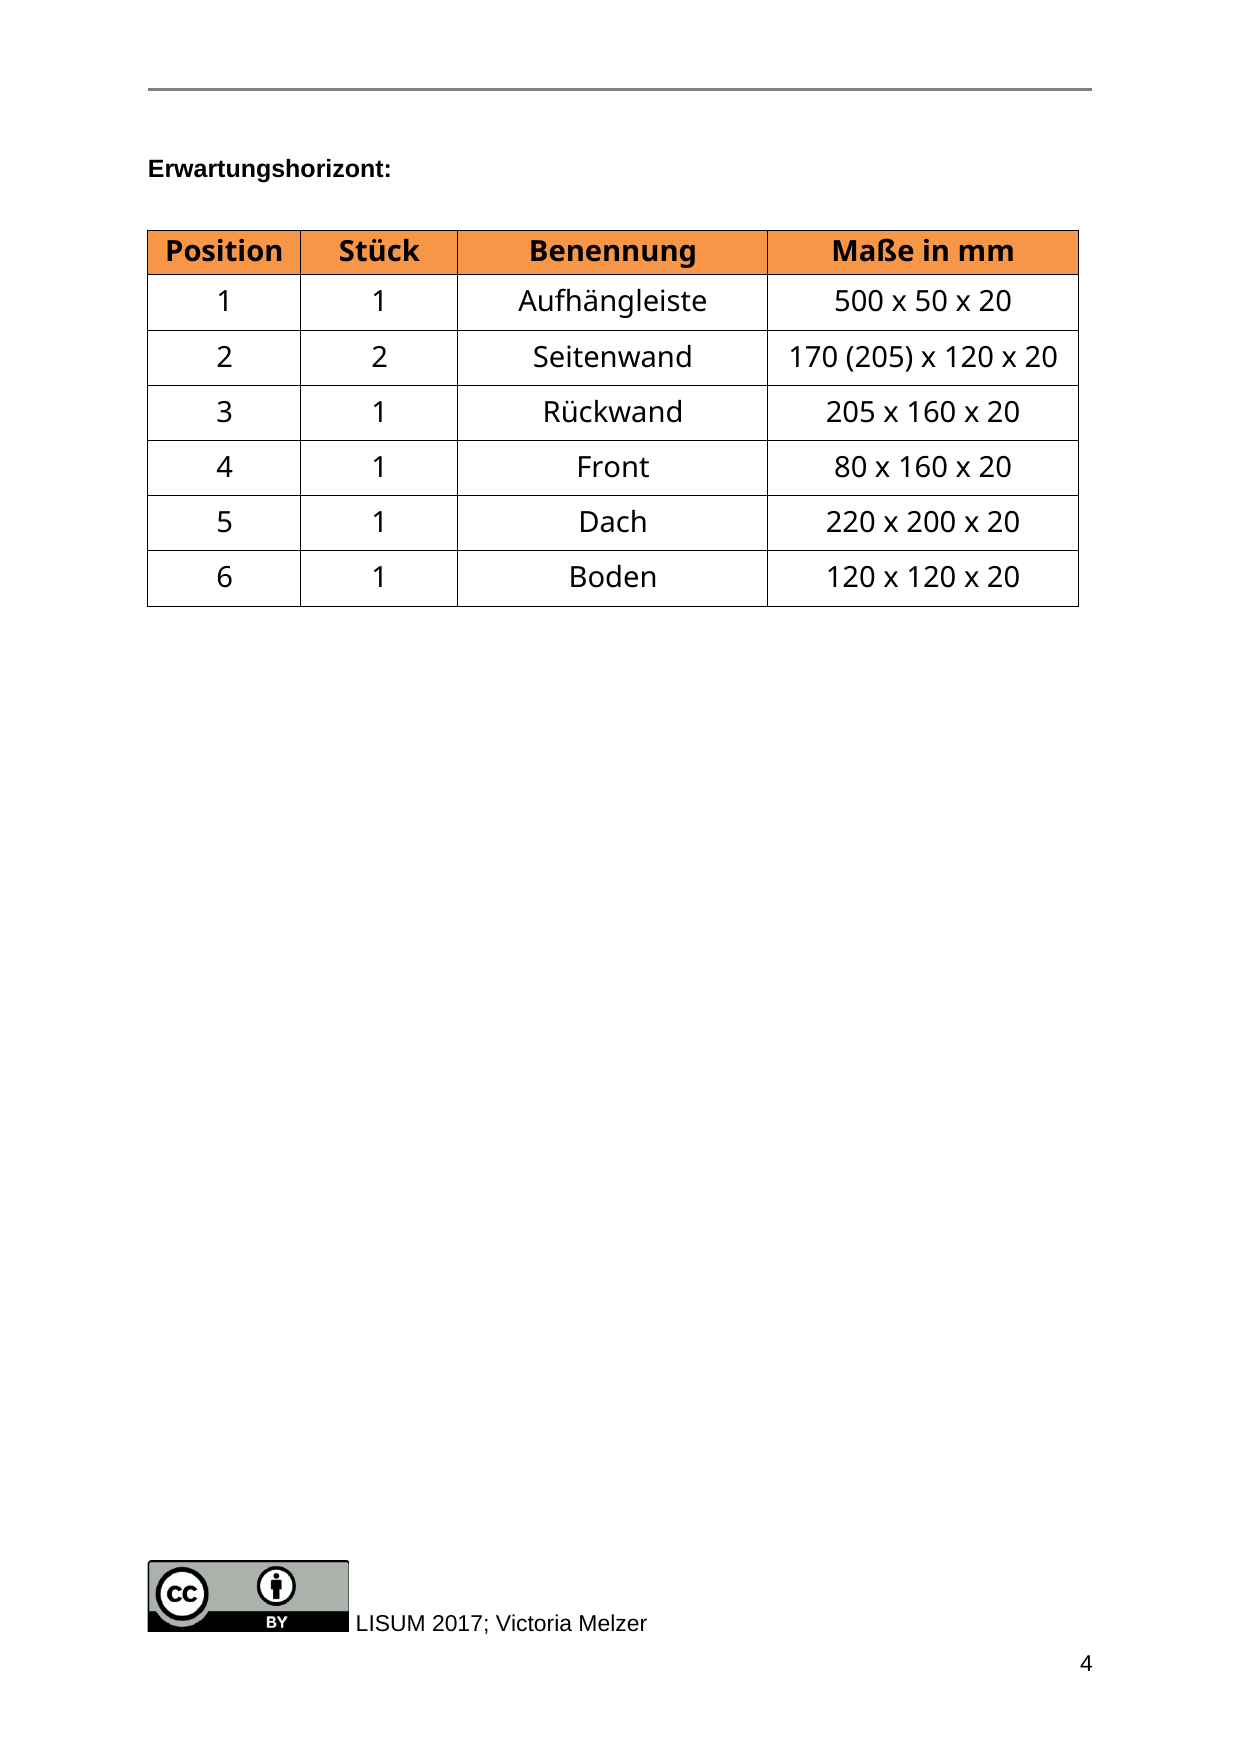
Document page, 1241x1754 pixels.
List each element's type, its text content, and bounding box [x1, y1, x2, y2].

table_cell 3 [148, 386, 300, 440]
table_cell Front [458, 441, 767, 495]
table_cell 6 [148, 551, 300, 606]
table_cell Boden [458, 551, 767, 606]
table_cell 1 [301, 386, 457, 440]
table_cell 205 x 160 x 20 [768, 386, 1078, 440]
table_cell 220 x 200 x 20 [768, 496, 1078, 550]
table_cell 120 x 120 x 20 [768, 551, 1078, 606]
table_cell 5 [148, 496, 300, 550]
table_cell 2 [301, 331, 457, 385]
table_header Stück [301, 231, 457, 274]
table_header Benennung [458, 231, 767, 274]
text LISUM 2017; Victoria Melzer [148, 1561, 1092, 1636]
table_cell 80 x 160 x 20 [768, 441, 1078, 495]
table_cell 1 [301, 496, 457, 550]
table_cell 170 (205) x 120 x 20 [768, 331, 1078, 385]
table_header Position [148, 231, 300, 274]
table_cell 1 [301, 441, 457, 495]
table_header Maße in mm [768, 231, 1078, 274]
table_cell 500 x 50 x 20 [768, 275, 1078, 329]
table_cell Aufhängleiste [458, 275, 767, 329]
table_cell 4 [148, 441, 300, 495]
table_cell 1 [301, 551, 457, 606]
table_cell Seitenwand [458, 331, 767, 385]
table_cell 1 [148, 275, 300, 329]
table_cell 1 [301, 275, 457, 329]
picture [147, 1560, 349, 1632]
table_cell 2 [148, 331, 300, 385]
table_cell Rückwand [458, 386, 767, 440]
table_cell Dach [458, 496, 767, 550]
text Erwartungshorizont: [148, 154, 1092, 183]
